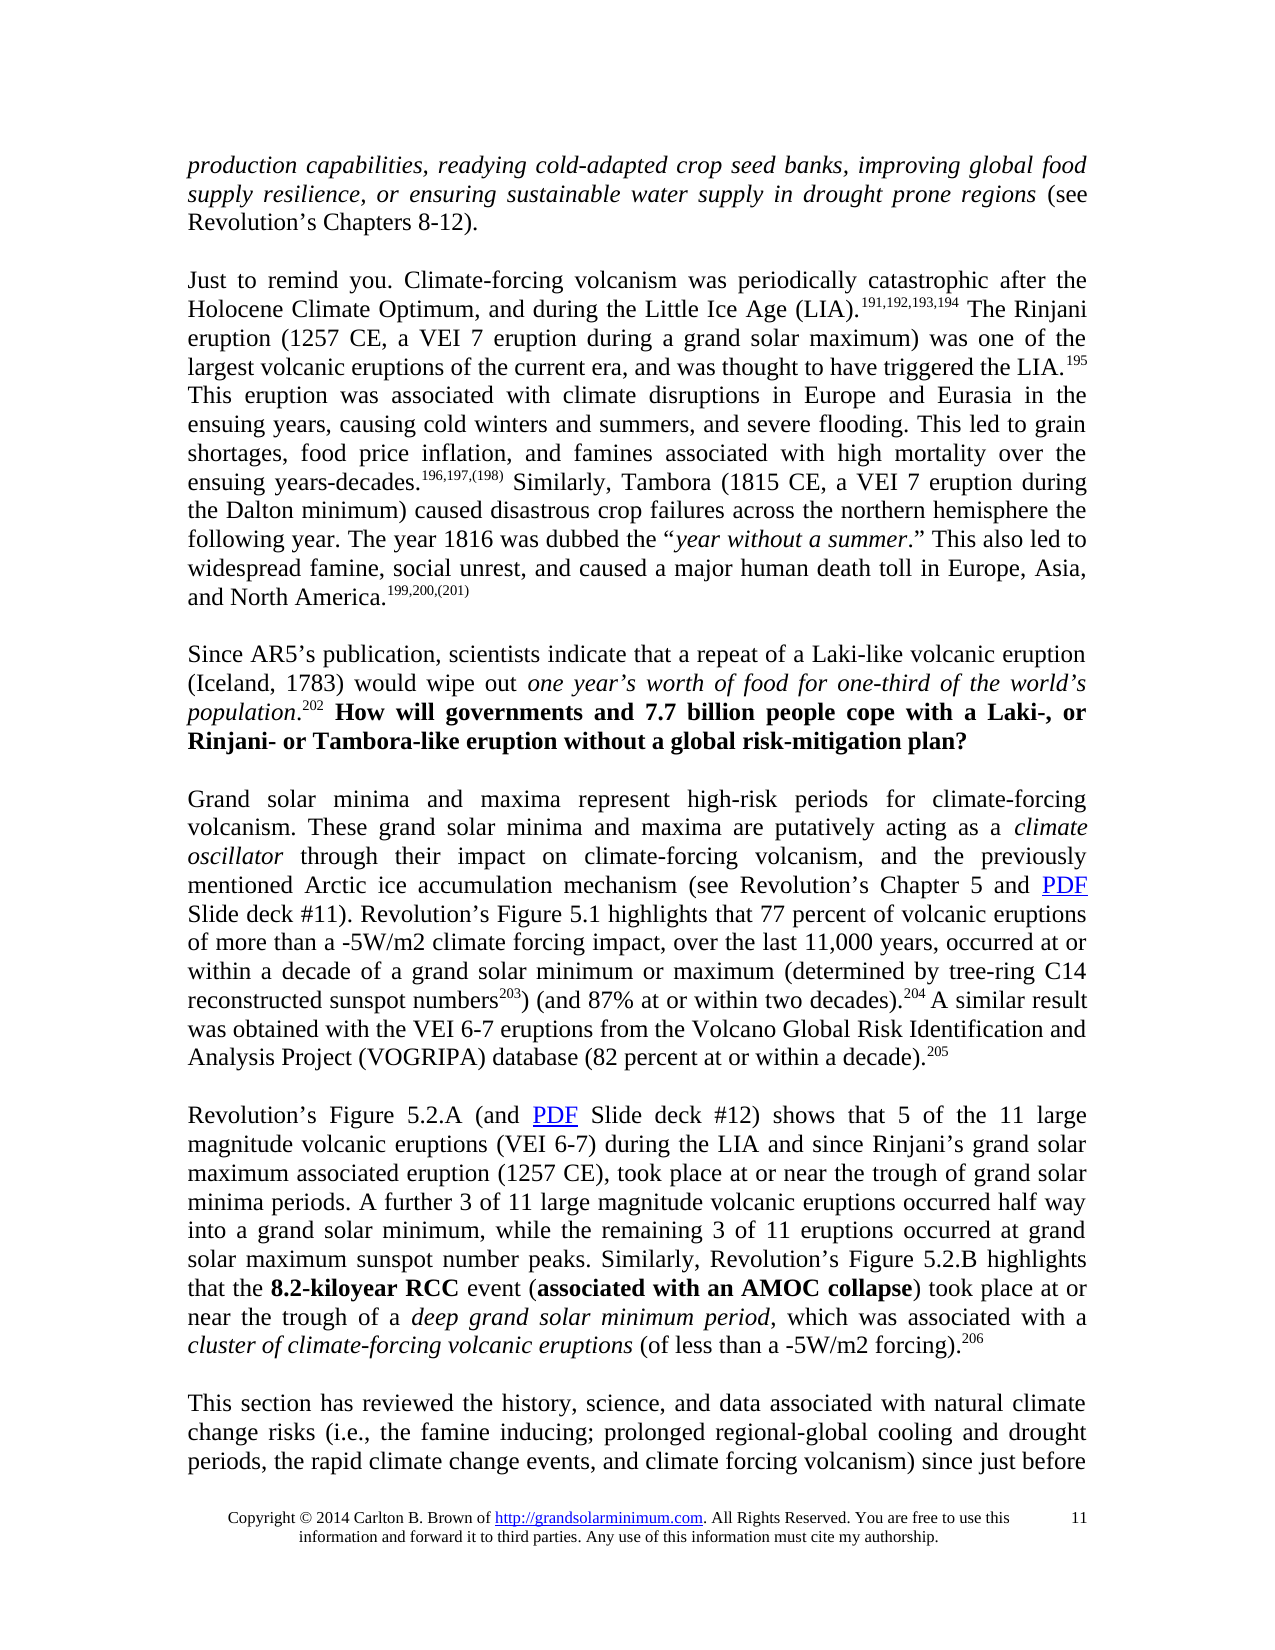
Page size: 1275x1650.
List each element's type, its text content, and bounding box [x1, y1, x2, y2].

text Since AR5’s publication, scientists indicate that a repeat of a Laki-like volcanic eruption (Iceland, 1783) would wipe out one year’s worth of food for one-third of the world’s population. How will governments and 7.7 billion people cope with a Laki-, or Rinjani- or Tambora-like eruption without a global risk-mitigation plan? [187, 639, 1087, 754]
text Grand solar minima and maxima represent high-risk periods for climate-forcing volcanism. These grand solar minima and maxima are putatively acting as a climate oscillator through their impact on climate-forcing volcanism, and the previously mentioned Arctic ice accumulation mechanism (see Revolution’s Chapter 5 and PDF Slide deck #11). Revolution’s Figure 5.1 highlights that 77 percent of volcanic eruptions of more than a -5W/m2 climate forcing impact, over the last 11,000 years, occurred at or within a decade of a grand solar minimum or maximum (determined by tree-ring C14 reconstructed sunspot numbers) (and 87% at or within two decades). A similar result was obtained with the VEI 6-7 eruptions from the Volcano Global Risk Identification and Analysis Project (VOGRIPA) database (82 percent at or within a decade). [187, 784, 1087, 1071]
text Just to remind you. Climate-forcing volcanism was periodically catastrophic after the Holocene Climate Optimum, and during the Little Ice Age (LIA).,,, The Rinjani eruption (1257 CE, a VEI 7 eruption during a grand solar maximum) was one of the largest volcanic eruptions of the current era, and was thought to have triggered the LIA. This eruption was associated with climate disruptions in Europe and Eurasia in the ensuing years, causing cold winters and summers, and severe flooding. This led to grain shortages, food price inflation, and famines associated with high mortality over the ensuing years-decades.,,() Similarly, Tambora (1815 CE, a VEI 7 eruption during the Dalton minimum) caused disastrous crop failures across the northern hemisphere the following year. The year 1816 was dubbed the “year without a summer.” This also led to widespread famine, social unrest, and caused a major human death toll in Europe, Asia, and North America.,,() [187, 265, 1087, 610]
text Revolution’s Figure 5.2.A (and PDF Slide deck #12) shows that 5 of the 11 large magnitude volcanic eruptions (VEI 6-7) during the LIA and since Rinjani’s grand solar maximum associated eruption (1257 CE), took place at or near the trough of grand solar minima periods. A further 3 of 11 large magnitude volcanic eruptions occurred half way into a grand solar minimum, while the remaining 3 of 11 eruptions occurred at grand solar maximum sunspot number peaks. Similarly, Revolution’s Figure 5.2.B highlights that the 8.2-kiloyear RCC event (associated with an AMOC collapse) took place at or near the trough of a deep grand solar minimum period, which was associated with a cluster of climate-forcing volcanic eruptions (of less than a -5W/m2 forcing). [187, 1100, 1087, 1359]
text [187, 150, 1087, 236]
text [187, 1388, 1087, 1474]
